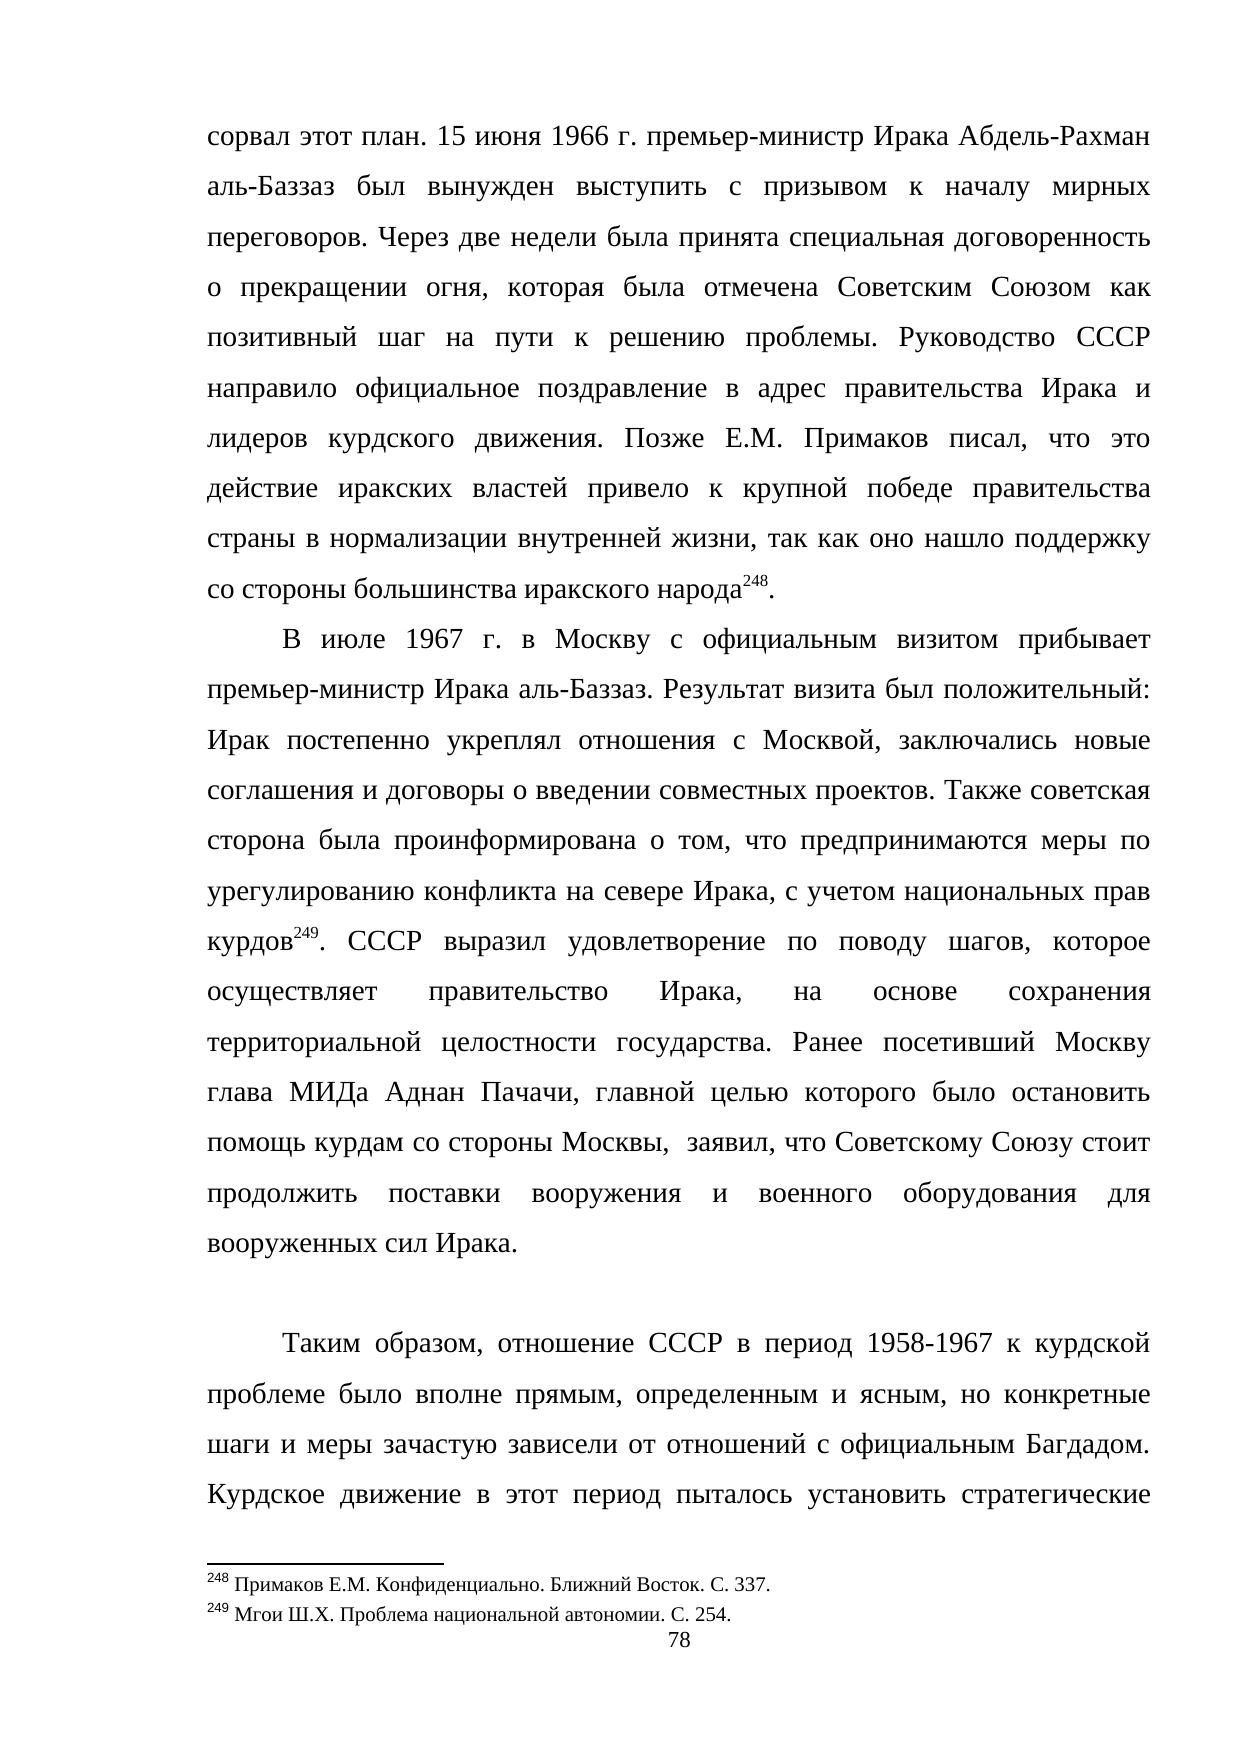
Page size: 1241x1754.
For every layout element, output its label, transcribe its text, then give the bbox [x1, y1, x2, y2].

text В июле 1967 г. в Москву с официальным визитом прибывает премьер-министр Ирака аль-Баззаз. Результат визита был положительный: Ирак постепенно укреплял отношения с Москвой, заключались новые соглашения и договоры о введении совместных проектов. Также советская сторона была проинформирована о том, что предпринимаются меры по урегулированию конфликта на севере Ирака, с учетом национальных прав курдов. СССР выразил удовлетворение по поводу шагов, которое осуществляет правительство Ирака, на основе сохранения территориальной целостности государства. Ранее посетивший Москву глава МИДа Аднан Пачачи, главной целью которого было остановить помощь курдам со стороны Москвы, заявил, что Советскому Союзу стоит продолжить поставки вооружения и военного оборудования для вооруженных сил Ирака. [207, 621, 1152, 1258]
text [207, 1326, 1152, 1510]
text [207, 118, 1152, 604]
